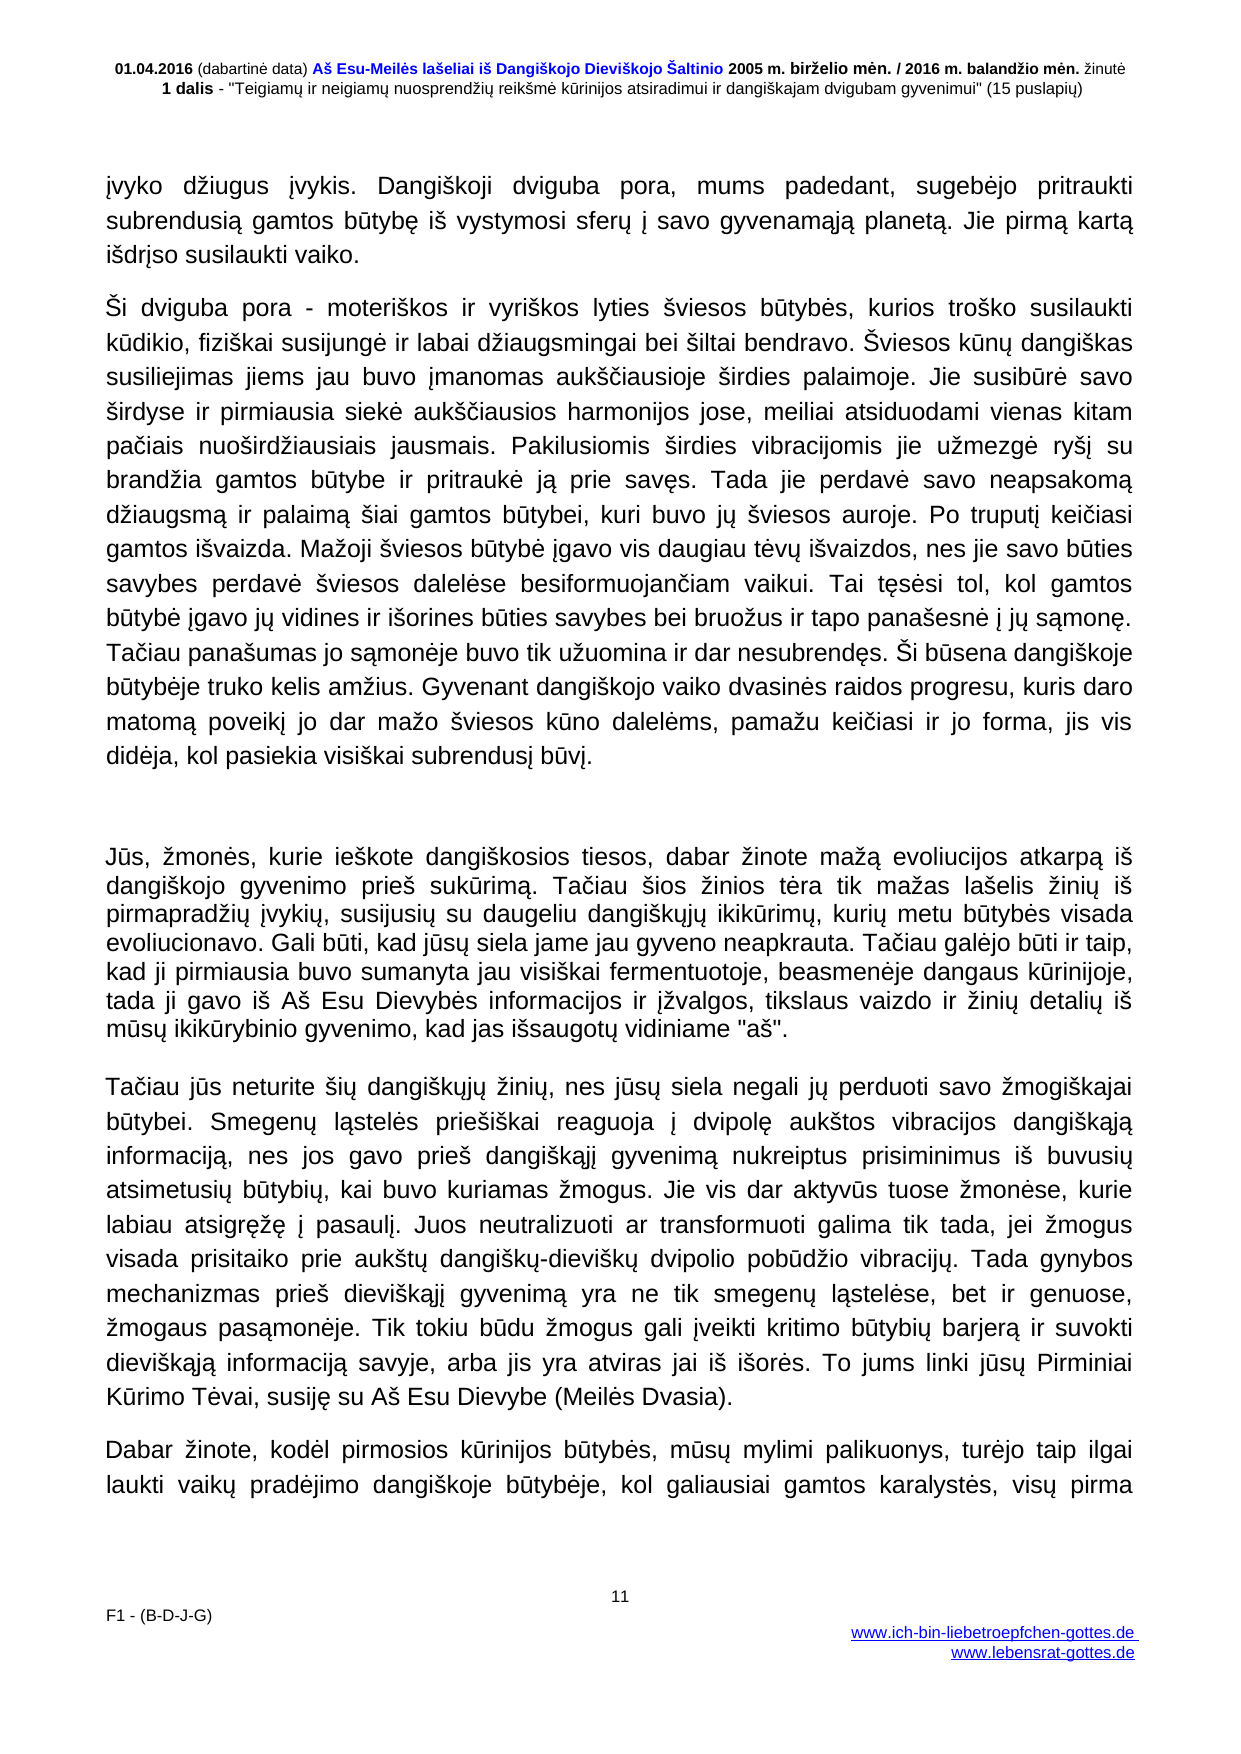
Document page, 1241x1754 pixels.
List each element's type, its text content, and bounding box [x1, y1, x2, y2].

text Jūs, žmonės, kurie ieškote dangiškosios tiesos, dabar žinote mažą evoliucijos atkarpą iš dangiškojo gyvenimo prieš sukūrimą. Tačiau šios žinios tėra tik mažas lašelis žinių iš pirmapradžių įvykių, susijusių su daugeliu dangiškųjų ikikūrimų, kurių metu būtybės visada evoliucionavo. Gali būti, kad jūsų siela jame jau gyveno neapkrauta. Tačiau galėjo būti ir taip, kad ji pirmiausia buvo sumanyta jau visiškai fermentuotoje, beasmenėje dangaus kūrinijoje, tada ji gavo iš Aš Esu Dievybės informacijos ir įžvalgos, tikslaus vaizdo ir žinių detalių iš mūsų ikikūrybinio gyvenimo, kad jas išsaugotų vidiniame "aš". [105, 842, 1134, 1043]
text Tačiau jūs neturite šių dangiškųjų žinių, nes jūsų siela negali jų perduoti savo žmogiškajai būtybei. Smegenų ląstelės priešiškai reaguoja į dvipolę aukštos vibracijos dangiškąją informaciją, nes jos gavo prieš dangiškąjį gyvenimą nukreiptus prisiminimus iš buvusių atsimetusių būtybių, kai buvo kuriamas žmogus. Jie vis dar aktyvūs tuose žmonėse, kurie labiau atsigręžę į pasaulį. Juos neutralizuoti ar transformuoti galima tik tada, jei žmogus visada prisitaiko prie aukštų dangiškų-dieviškų dvipolio pobūdžio vibracijų. Tada gynybos mechanizmas prieš dieviškąjį gyvenimą yra ne tik smegenų ląstelėse, bet ir genuose, žmogaus pasąmonėje. Tik tokiu būdu žmogus gali įveikti kritimo būtybių barjerą ir suvokti dieviškąją informaciją savyje, arba jis yra atviras jai iš išorės. To jums linki jūsų Pirminiai Kūrimo Tėvai, susiję su Aš Esu Dievybe (Meilės Dvasia). [105, 1072, 1134, 1411]
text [105, 1435, 1134, 1498]
text Ši dviguba pora - moteriškos ir vyriškos lyties šviesos būtybės, kurios troško susilaukti kūdikio, fiziškai susijungė ir labai džiaugsmingai bei šiltai bendravo. Šviesos kūnų dangiškas susiliejimas jiems jau buvo įmanomas aukščiausioje širdies palaimoje. Jie susibūrė savo širdyse ir pirmiausia siekė aukščiausios harmonijos jose, meiliai atsiduodami vienas kitam pačiais nuoširdžiausiais jausmais. Pakilusiomis širdies vibracijomis jie užmezgė ryšį su brandžia gamtos būtybe ir pritraukė ją prie savęs. Tada jie perdavė savo neapsakomą džiaugsmą ir palaimą šiai gamtos būtybei, kuri buvo jų šviesos auroje. Po truputį keičiasi gamtos išvaizda. Mažoji šviesos būtybė įgavo vis daugiau tėvų išvaizdos, nes jie savo būties savybes perdavė šviesos dalelėse besiformuojančiam vaikui. Tai tęsėsi tol, kol gamtos būtybė įgavo jų vidines ir išorines būties savybes bei bruožus ir tapo panašesnė į jų sąmonę. Tačiau panašumas jo sąmonėje buvo tik užuomina ir dar nesubrendęs. Ši būsena dangiškoje būtybėje truko kelis amžius. Gyvenant dangiškojo vaiko dvasinės raidos progresu, kuris daro matomą poveikį jo dar mažo šviesos kūno dalelėms, pamažu keičiasi ir jo forma, jis vis didėja, kol pasiekia visiškai subrendusį būvį. [105, 293, 1134, 770]
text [105, 171, 1134, 269]
